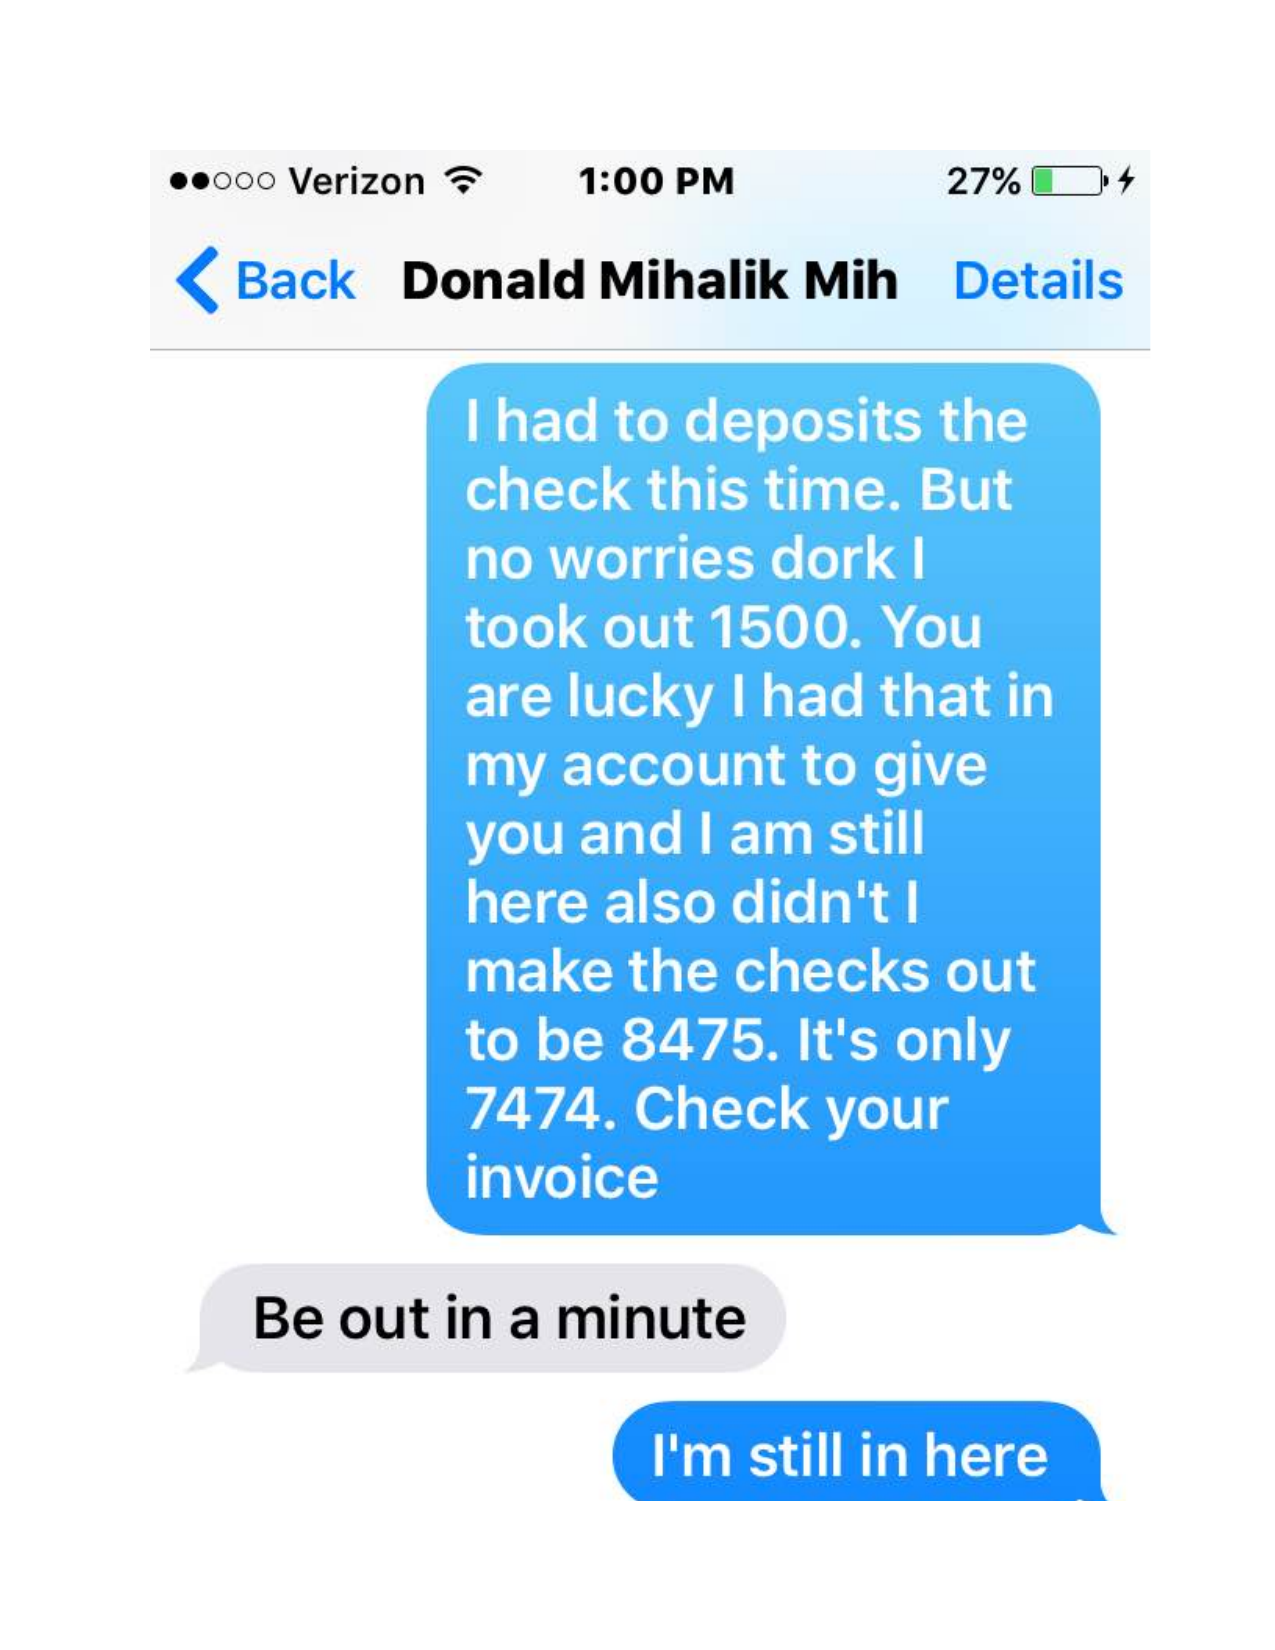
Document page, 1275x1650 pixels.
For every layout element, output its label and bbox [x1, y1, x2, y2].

picture [150, 150, 1151, 1501]
